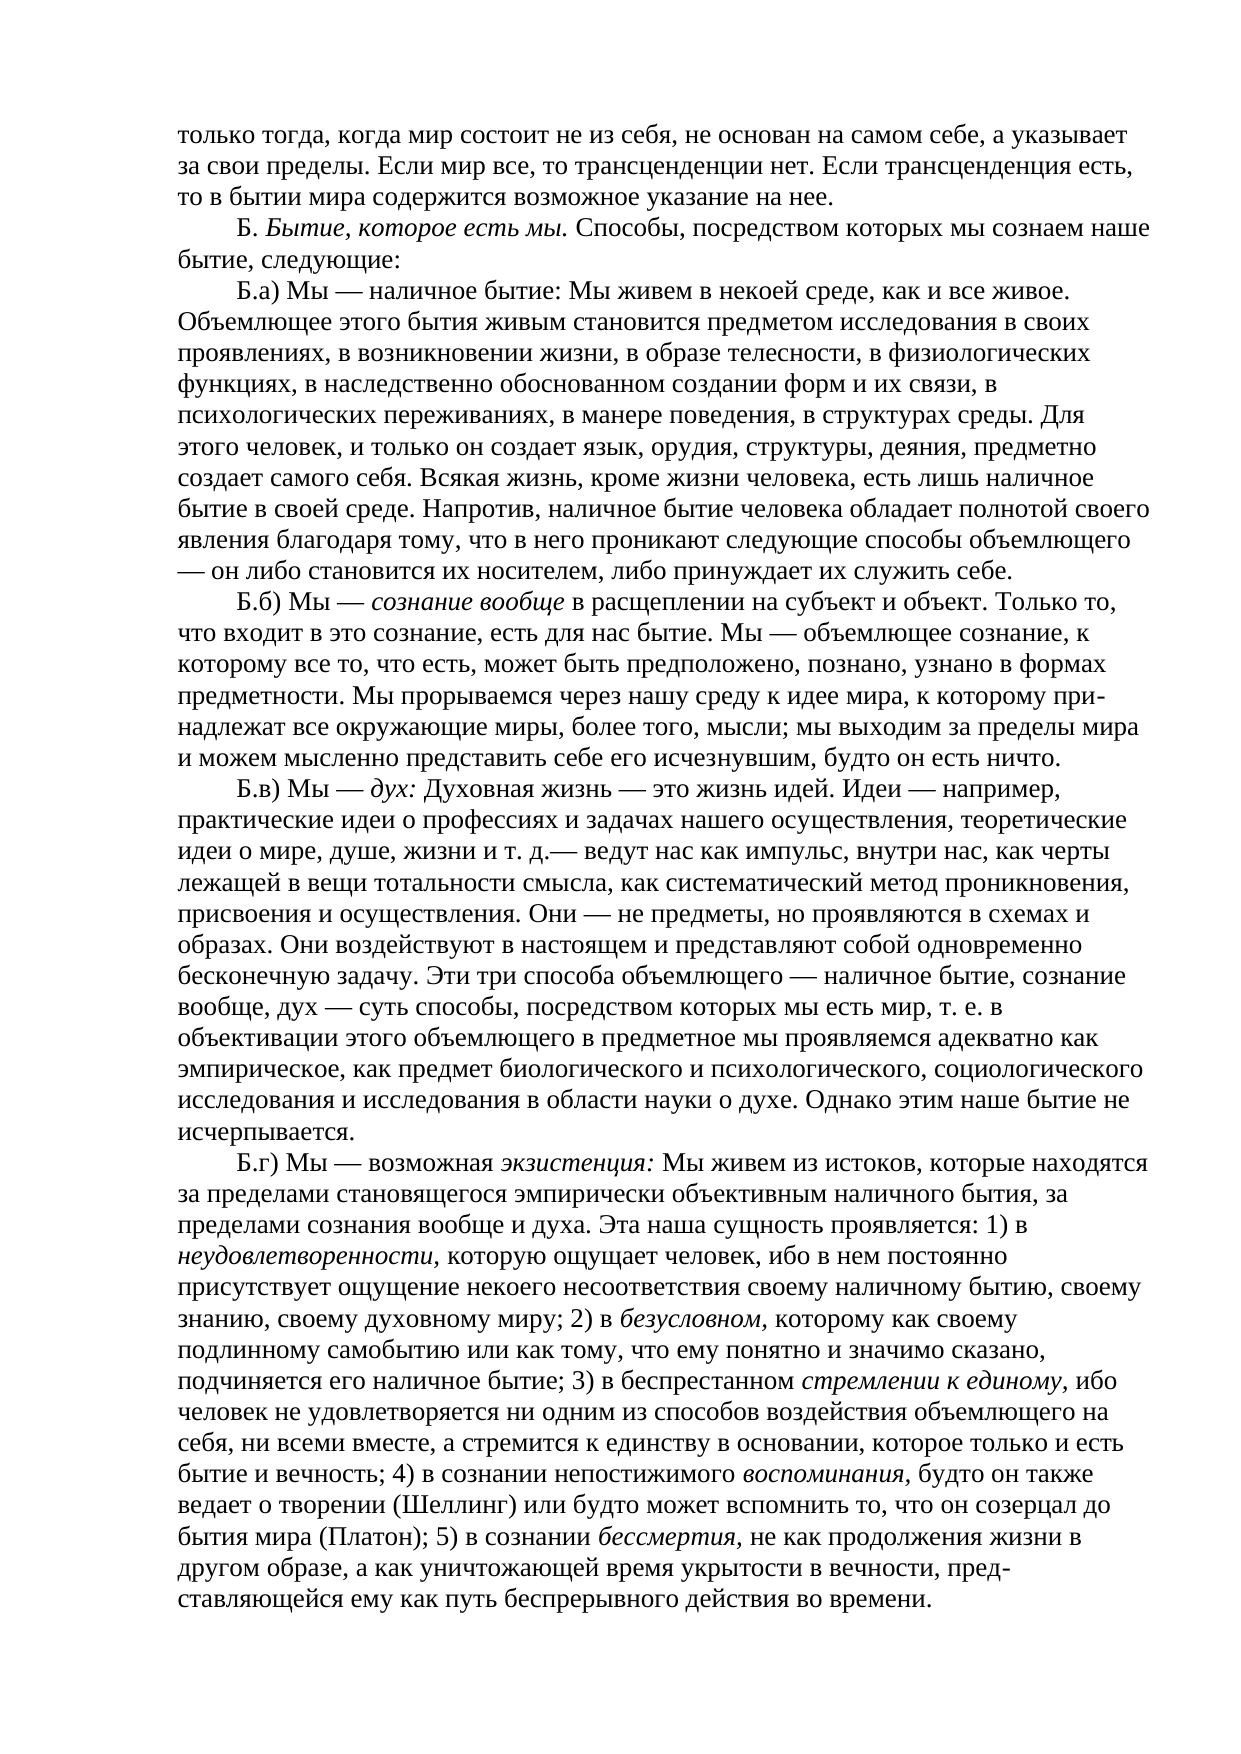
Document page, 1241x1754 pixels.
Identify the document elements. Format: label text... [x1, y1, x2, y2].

text Б.б) Мы — сознание вообще в расщеплении на субъект и объект. Только то, что входит в это сознание, есть для нас бытие. Мы — объемлющее сознание, к которому все то, что есть, может быть предположено, познано, узнано в формах предметности. Мы прорываемся через нашу среду к идее мира, к которому принадлежат все окружающие миры, более того, мысли; мы выходим за пределы мира и можем мысленно представить себе его исчезнувшим, будто он есть ничто. [177, 585, 1152, 772]
text Б.в) Мы — дух: Духовная жизнь — это жизнь идей. Идеи — например, практические идеи о профессиях и задачах нашего осуществления, теоретические идеи о мире, душе, жизни и т. д.— ведут нас как импульс, внутри нас, как черты лежащей в вещи тотальности смысла, как систематический метод проникновения, присвоения и осуществления. Они — не предметы, но проявляются в схемах и образах. Они воздействуют в настоящем и представляют собой одновременно бесконечную задачу. Эти три способа объемлющего — наличное бытие, сознание вообще, дух — суть способы, посредством которых мы есть мир, т. е. в объективации этого объемлющего в предметное мы проявляемся адекватно как эмпирическое, как предмет биологического и психологического, социологического исследования и исследования в области науки о духе. Однако этим наше бытие не исчерпывается. [177, 772, 1152, 1146]
text Б.а) Мы — наличное бытие: Мы живем в некоей среде, как и все живое. Объемлющее этого бытия живым становится предметом исследования в своих проявлениях, в возникновении жизни, в образе телесности, в физиологических функциях, в наследственно обоснованном создании форм и их связи, в психологических переживаниях, в манере поведения, в структурах среды. Для этого человек, и только он создает язык, орудия, структуры, деяния, предметно создает самого себя. Всякая жизнь, кроме жизни человека, есть лишь наличное бытие в своей среде. Напротив, наличное бытие человека обладает полнотой своего явления благодаря тому, что в него проникают следующие способы объемлющего — он либо становится их носителем, либо принуждает их служить себе. [177, 274, 1152, 585]
text Б.г) Мы — возможная экзистенция: Мы живем из истоков, которые находятся за пределами становящегося эмпирически объективным наличного бытия, за пределами сознания вообще и духа. Эта наша сущность проявляется: 1) в неудовлетворенности, которую ощущает человек, ибо в нем постоянно присутствует ощущение некоего несоответствия своему наличному бытию, своему знанию, своему духовному миру; 2) в безусловном, которому как своему подлинному самобытию или как тому, что ему понятно и значимо сказано, подчиняется его наличное бытие; 3) в беспрестанном стремлении к единому, ибо человек не удовлетворяется ни одним из способов воздействия объемлющего на себя, ни всеми вместе, а стремится к единству в основании, которое только и есть бытие и вечность; 4) в сознании непостижимого воспоминания, будто он также ведает о творении (Шеллинг) или будто может вспомнить то, что он созерцал до бытия мира (Платон); 5) в сознании бессмертия, не как продолжения жизни в другом образе, а как уничтожающей время укрытости в вечности, представляющейся ему как путь беспрерывного действия во времени. [177, 1146, 1152, 1613]
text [177, 118, 1152, 212]
text Б. Бытие, которое есть мы. Способы, посредством которых мы сознаем наше бытие, следующие: [177, 212, 1152, 274]
